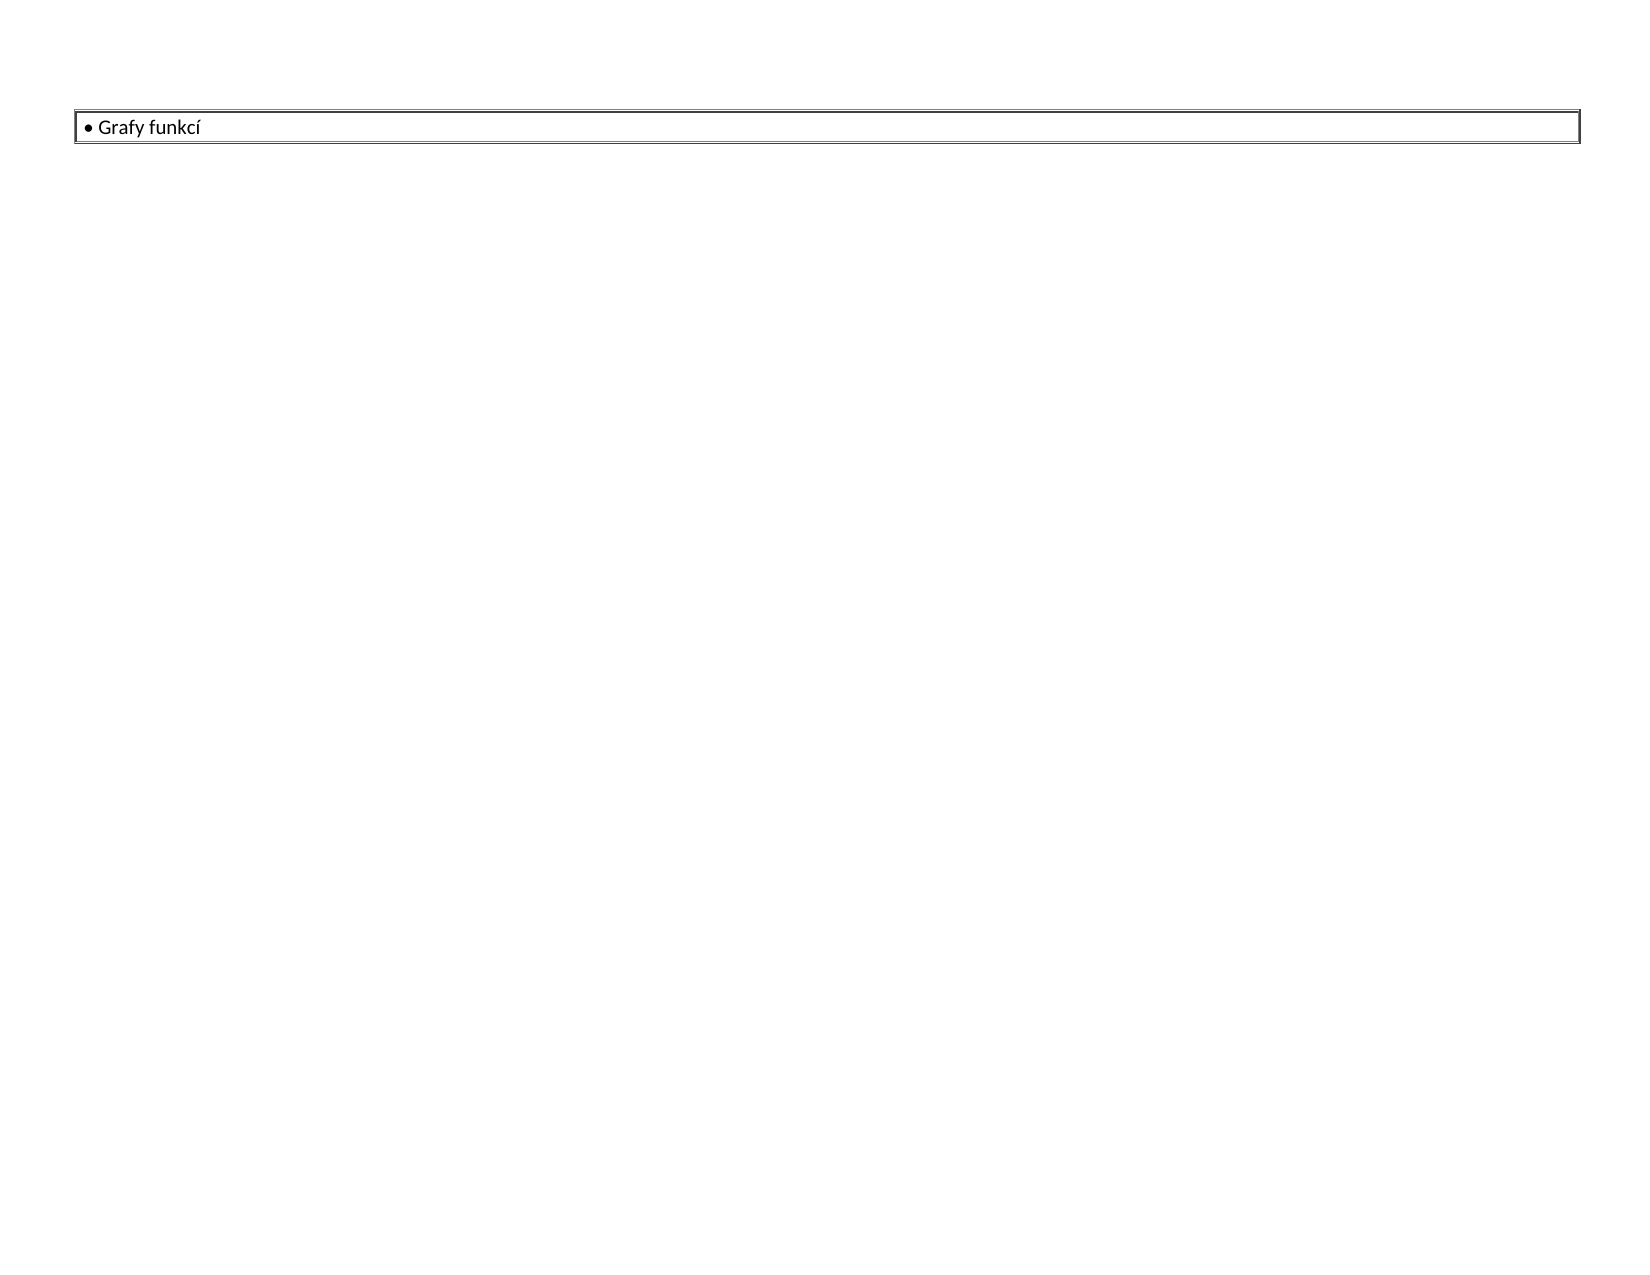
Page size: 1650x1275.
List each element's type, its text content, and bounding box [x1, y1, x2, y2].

table_cell • Grafy funkcí [77, 113, 1578, 141]
